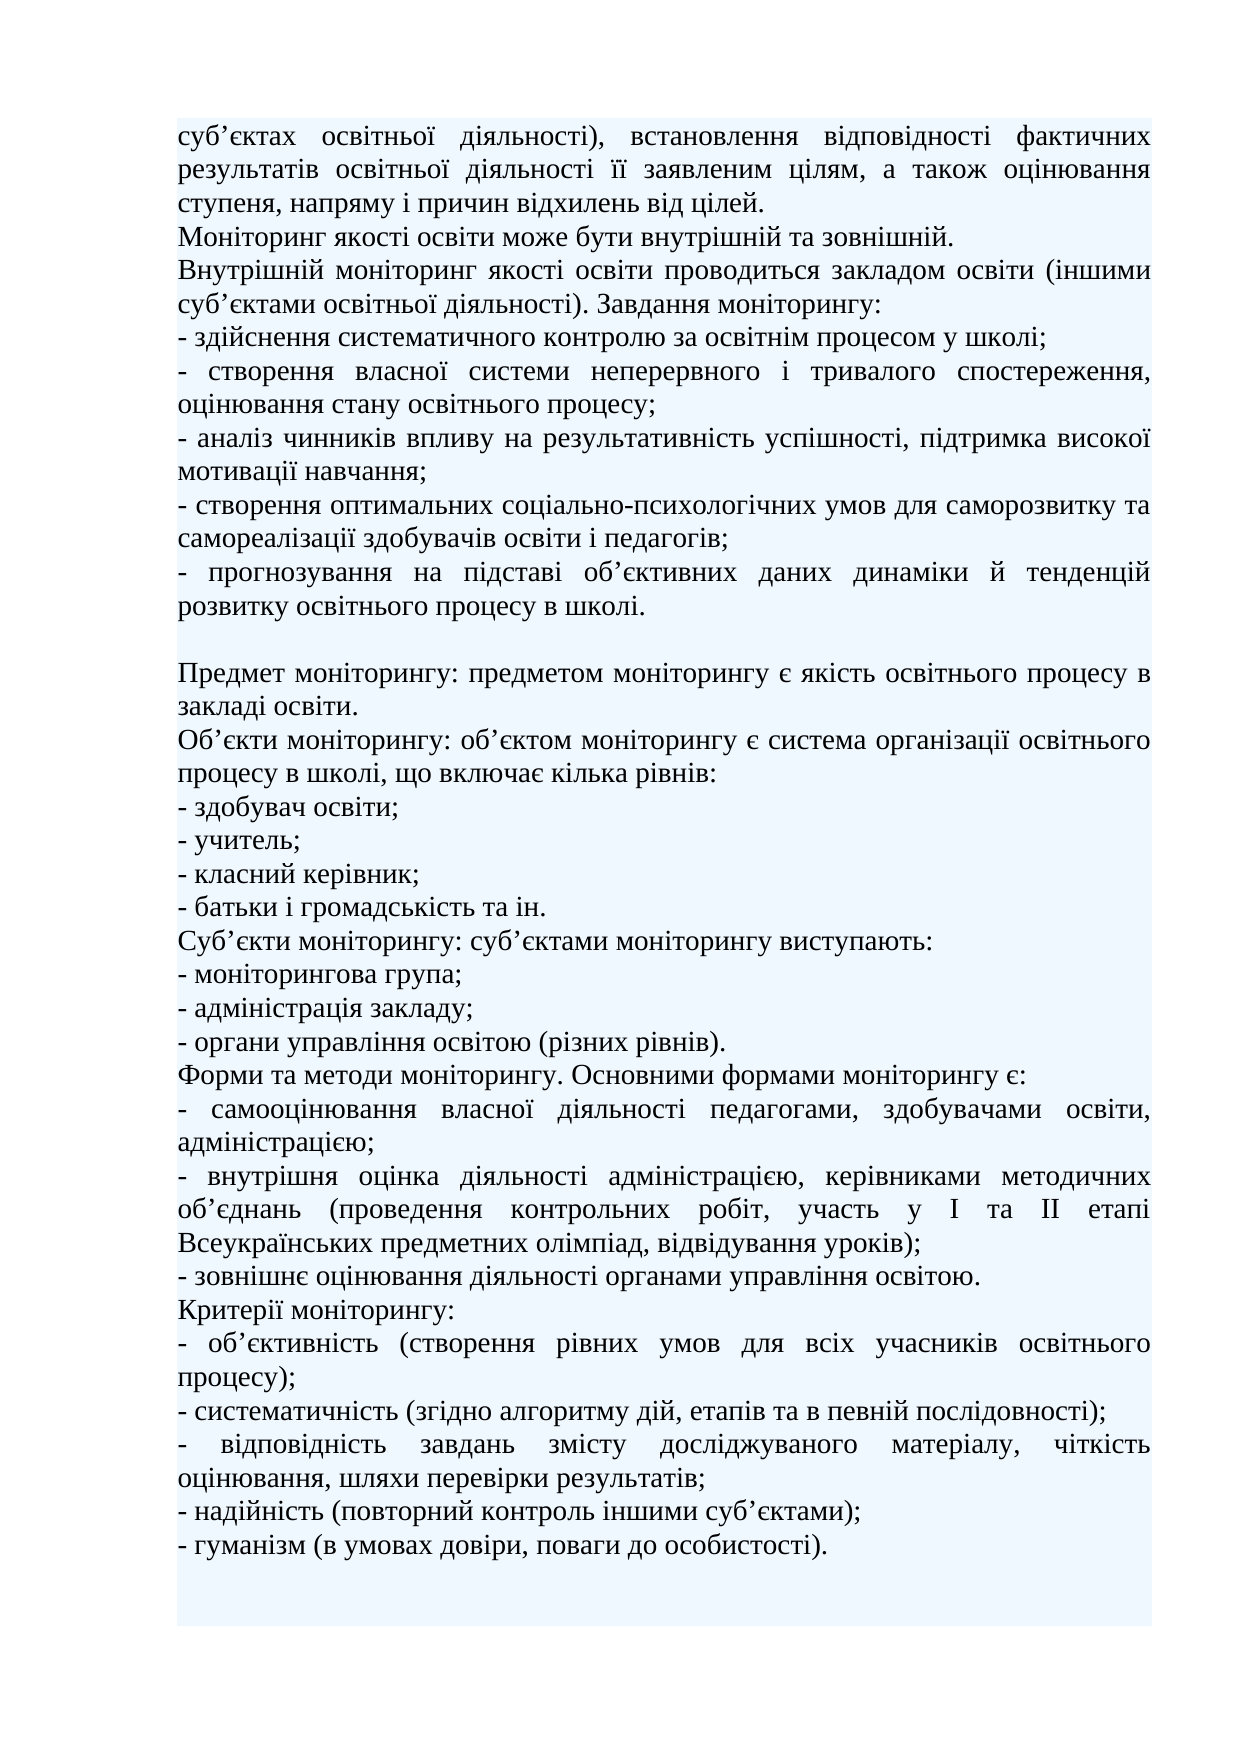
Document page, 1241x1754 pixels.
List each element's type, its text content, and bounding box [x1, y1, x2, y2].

text - органи управління освітою (різних рівнів). [177, 1024, 1152, 1057]
text - моніторингова група; [177, 957, 1152, 990]
text - прогнозування на підставі об’єктивних даних динаміки й тенденцій розвитку освітнього процесу в школі. [177, 554, 1152, 621]
text - батьки і громадськість та ін. [177, 889, 1152, 923]
text - відповідність завдань змісту досліджуваного матеріалу, чіткість оцінювання, шляхи перевірки результатів; [177, 1426, 1152, 1493]
text - адміністрація закладу; [177, 990, 1152, 1024]
text Суб’єкти моніторингу: суб’єктами моніторингу виступають: [177, 923, 1152, 957]
text - здійснення систематичного контролю за освітнім процесом у школі; [177, 319, 1152, 353]
text - учитель; [177, 822, 1152, 856]
text - створення власної системи неперервного і тривалого спостереження, оцінювання стану освітнього процесу; [177, 353, 1152, 420]
text Форми та методи моніторингу. Основними формами моніторингу є: [177, 1057, 1152, 1091]
text - створення оптимальних соціально-психологічних умов для саморозвитку та самореалізації здобувачів освіти і педагогів; [177, 487, 1152, 554]
text Моніторинг якості освіти може бути внутрішній та зовнішній. [177, 219, 1152, 252]
text - самооцінювання власної діяльності педагогами, здобувачами освіти, адміністрацією; [177, 1091, 1152, 1158]
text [177, 118, 1152, 219]
text Критерії моніторингу: [177, 1292, 1152, 1326]
text Внутрішній моніторинг якості освіти проводиться закладом освіти (іншими суб’єктами освітньої діяльності). Завдання моніторингу: [177, 252, 1152, 319]
text - гуманізм (в умовах довіри, поваги до особистості). [177, 1527, 1152, 1560]
text - зовнішнє оцінювання діяльності органами управління освітою. [177, 1258, 1152, 1292]
text - об’єктивність (створення рівних умов для всіх учасників освітнього процесу); [177, 1326, 1152, 1393]
text - здобувач освіти; [177, 789, 1152, 822]
text - систематичність (згідно алгоритму дій, етапів та в певній послідовності); [177, 1393, 1152, 1426]
text - внутрішня оцінка діяльності адміністрацією, керівниками методичних об’єднань (проведення контрольних робіт, участь у І та ІІ етапі Всеукраїнських предметних олімпіад, відвідування уроків); [177, 1158, 1152, 1258]
text - надійність (повторний контроль іншими суб’єктами); [177, 1493, 1152, 1527]
text Об’єкти моніторингу: об’єктом моніторингу є система організації освітнього процесу в школі, що включає кілька рівнів: [177, 722, 1152, 789]
text - аналіз чинників впливу на результативність успішності, підтримка високої мотивації навчання; [177, 420, 1152, 487]
text - класний керівник; [177, 856, 1152, 889]
text Предмет моніторингу: предметом моніторингу є якість освітнього процесу в закладі освіти. [177, 655, 1152, 722]
